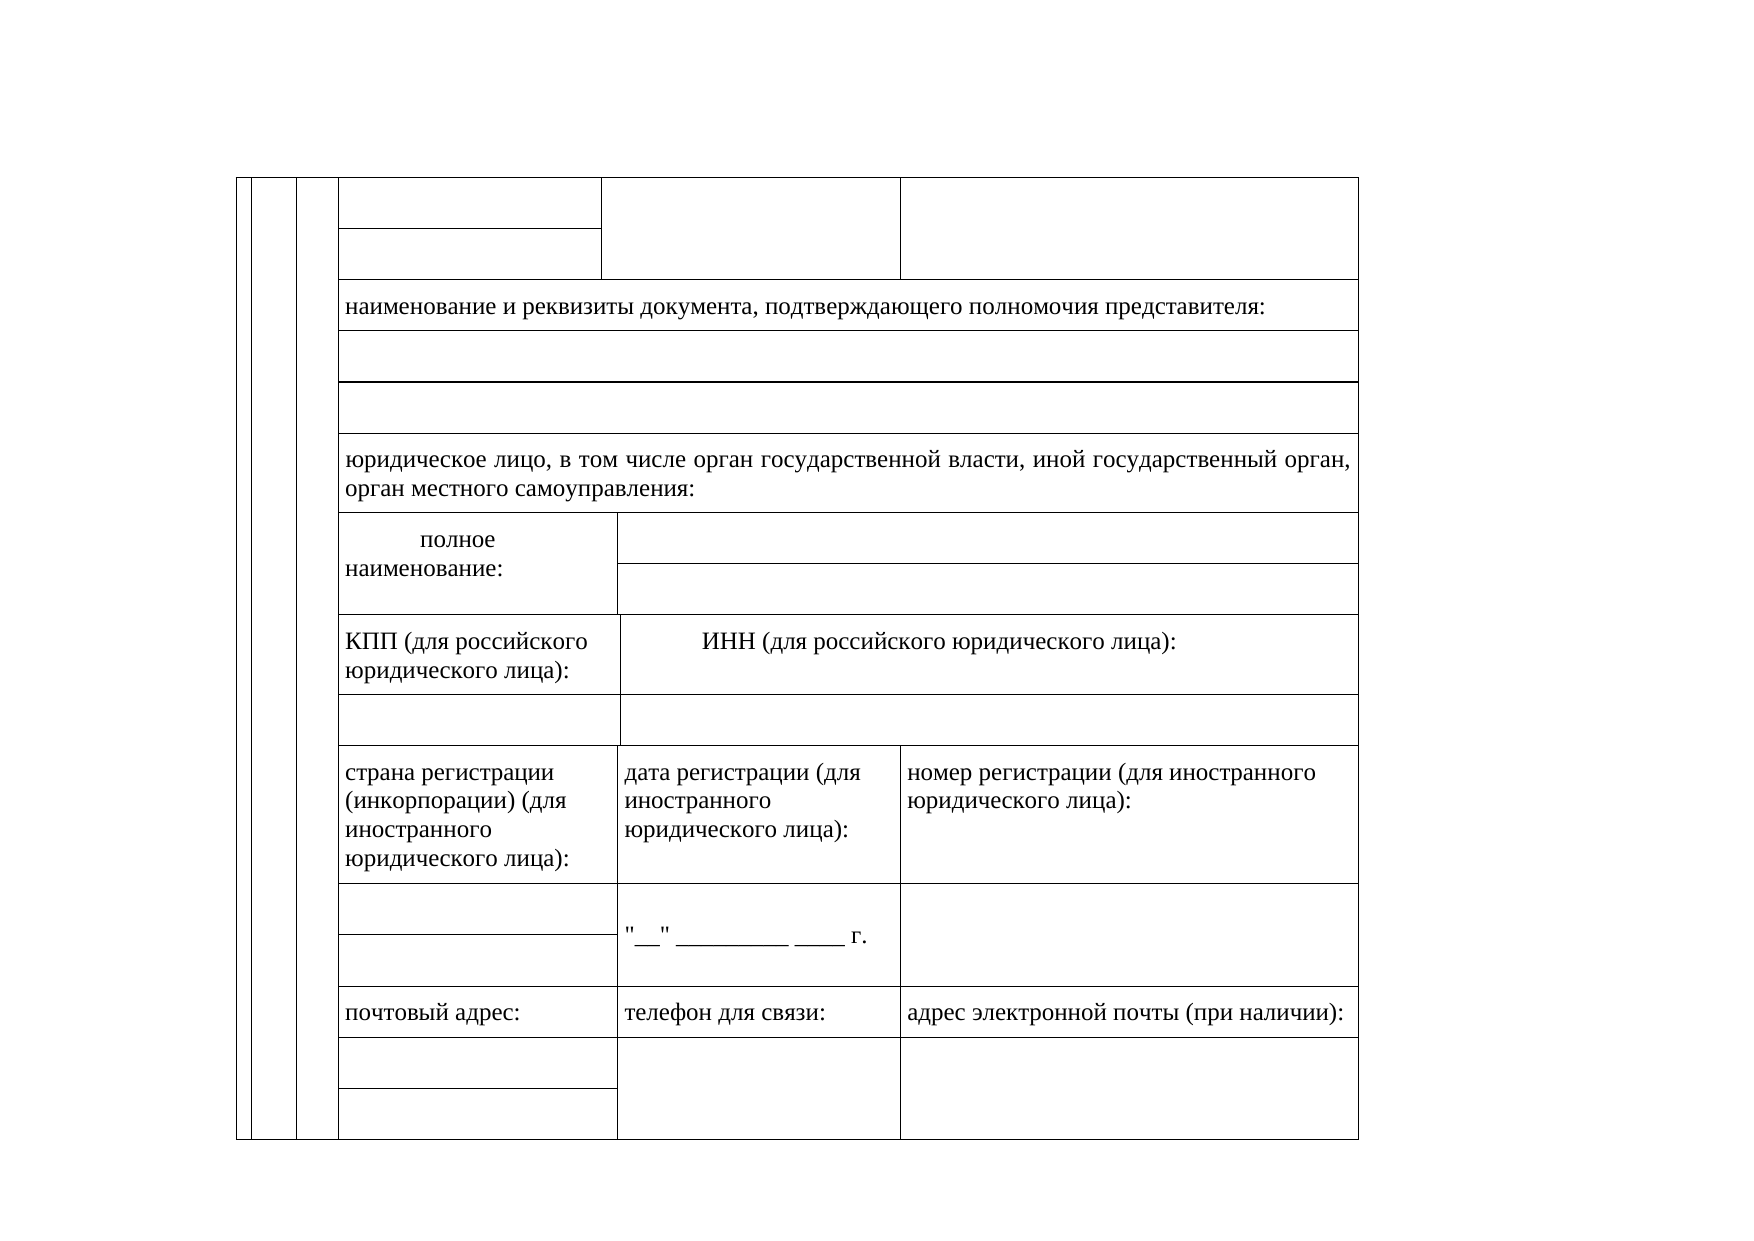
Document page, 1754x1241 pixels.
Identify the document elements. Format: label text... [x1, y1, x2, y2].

table_cell [339, 178, 601, 228]
table_cell адрес электронной почты (при наличии): [901, 987, 1358, 1037]
table_cell [339, 1038, 617, 1088]
table_cell [901, 1038, 1358, 1139]
table_cell почтовый адрес: [339, 987, 617, 1037]
table_cell [901, 178, 1358, 279]
table_cell дата регистрации (для иностранного юридического лица): [618, 746, 900, 882]
table_cell наименование и реквизиты документа, подтверждающего полномочия представителя: [339, 280, 1358, 330]
table_cell [339, 884, 617, 933]
table_cell ИНН (для российского юридического лица): [621, 615, 1358, 694]
table_cell [618, 1038, 900, 1139]
table_cell КПП (для российского юридического лица): [339, 615, 620, 694]
table_cell страна регистрации (инкорпорации) (для иностранного юридического лица): [339, 746, 617, 882]
table_cell [901, 884, 1358, 986]
table_cell [339, 695, 620, 745]
table_cell [621, 695, 1358, 745]
table_cell полное наименование: [339, 513, 617, 614]
table_cell [339, 935, 617, 986]
table_cell номер регистрации (для иностранного юридического лица): [901, 746, 1358, 882]
table_cell [339, 331, 1358, 381]
table_cell "__" _________ ____ г. [618, 884, 900, 986]
table_cell [339, 383, 1358, 432]
table_cell юридическое лицо, в том числе орган государственной власти, иной государственный орган, орган местного самоуправления: [339, 434, 1358, 512]
table_cell [618, 564, 1358, 614]
table_cell [618, 513, 1358, 563]
table_cell [339, 229, 601, 279]
table_cell телефон для связи: [618, 987, 900, 1037]
table_cell [602, 178, 900, 279]
table_cell [339, 1089, 617, 1139]
